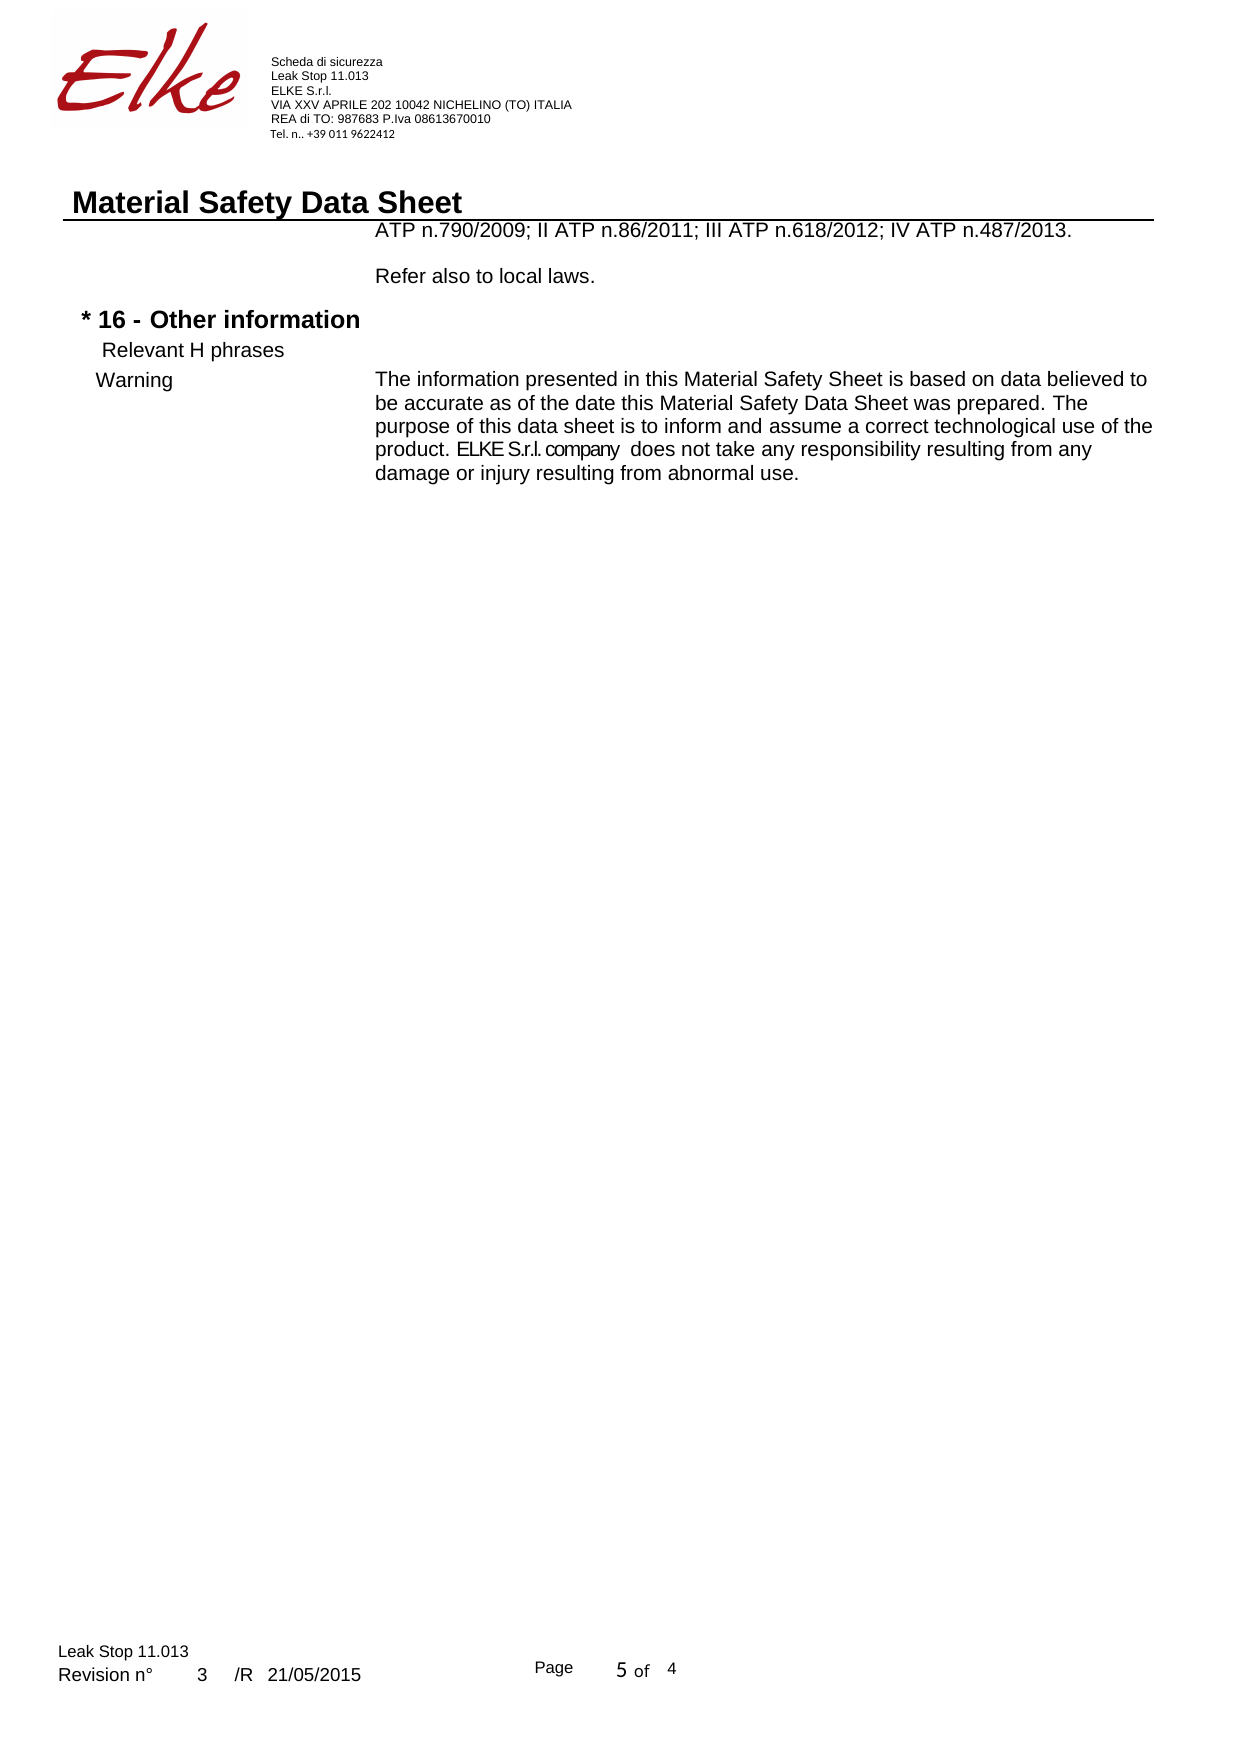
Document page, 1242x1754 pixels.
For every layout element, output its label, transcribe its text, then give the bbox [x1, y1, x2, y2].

text Refer also to local laws. [375, 264, 1173, 288]
text Warning [95, 367, 360, 391]
picture [50, 10, 248, 129]
text The information presented in this Material Safety Sheet is based on data believed to be accurate as of the date this Material Safety Data Sheet was prepared. The purpose of this data sheet is to inform and assume a correct technological use of the product. ELKE S.r.l. company does not take any responsibility resulting from any damage or injury resulting from abnormal use. [375, 368, 1162, 485]
text ATP n.790/2009; II ATP n.86/2011; III ATP n.618/2012; IV ATP n.487/2013. [375, 219, 1173, 241]
text * 16 - Other information [81, 306, 366, 334]
text Relevant H phrases [102, 338, 360, 362]
